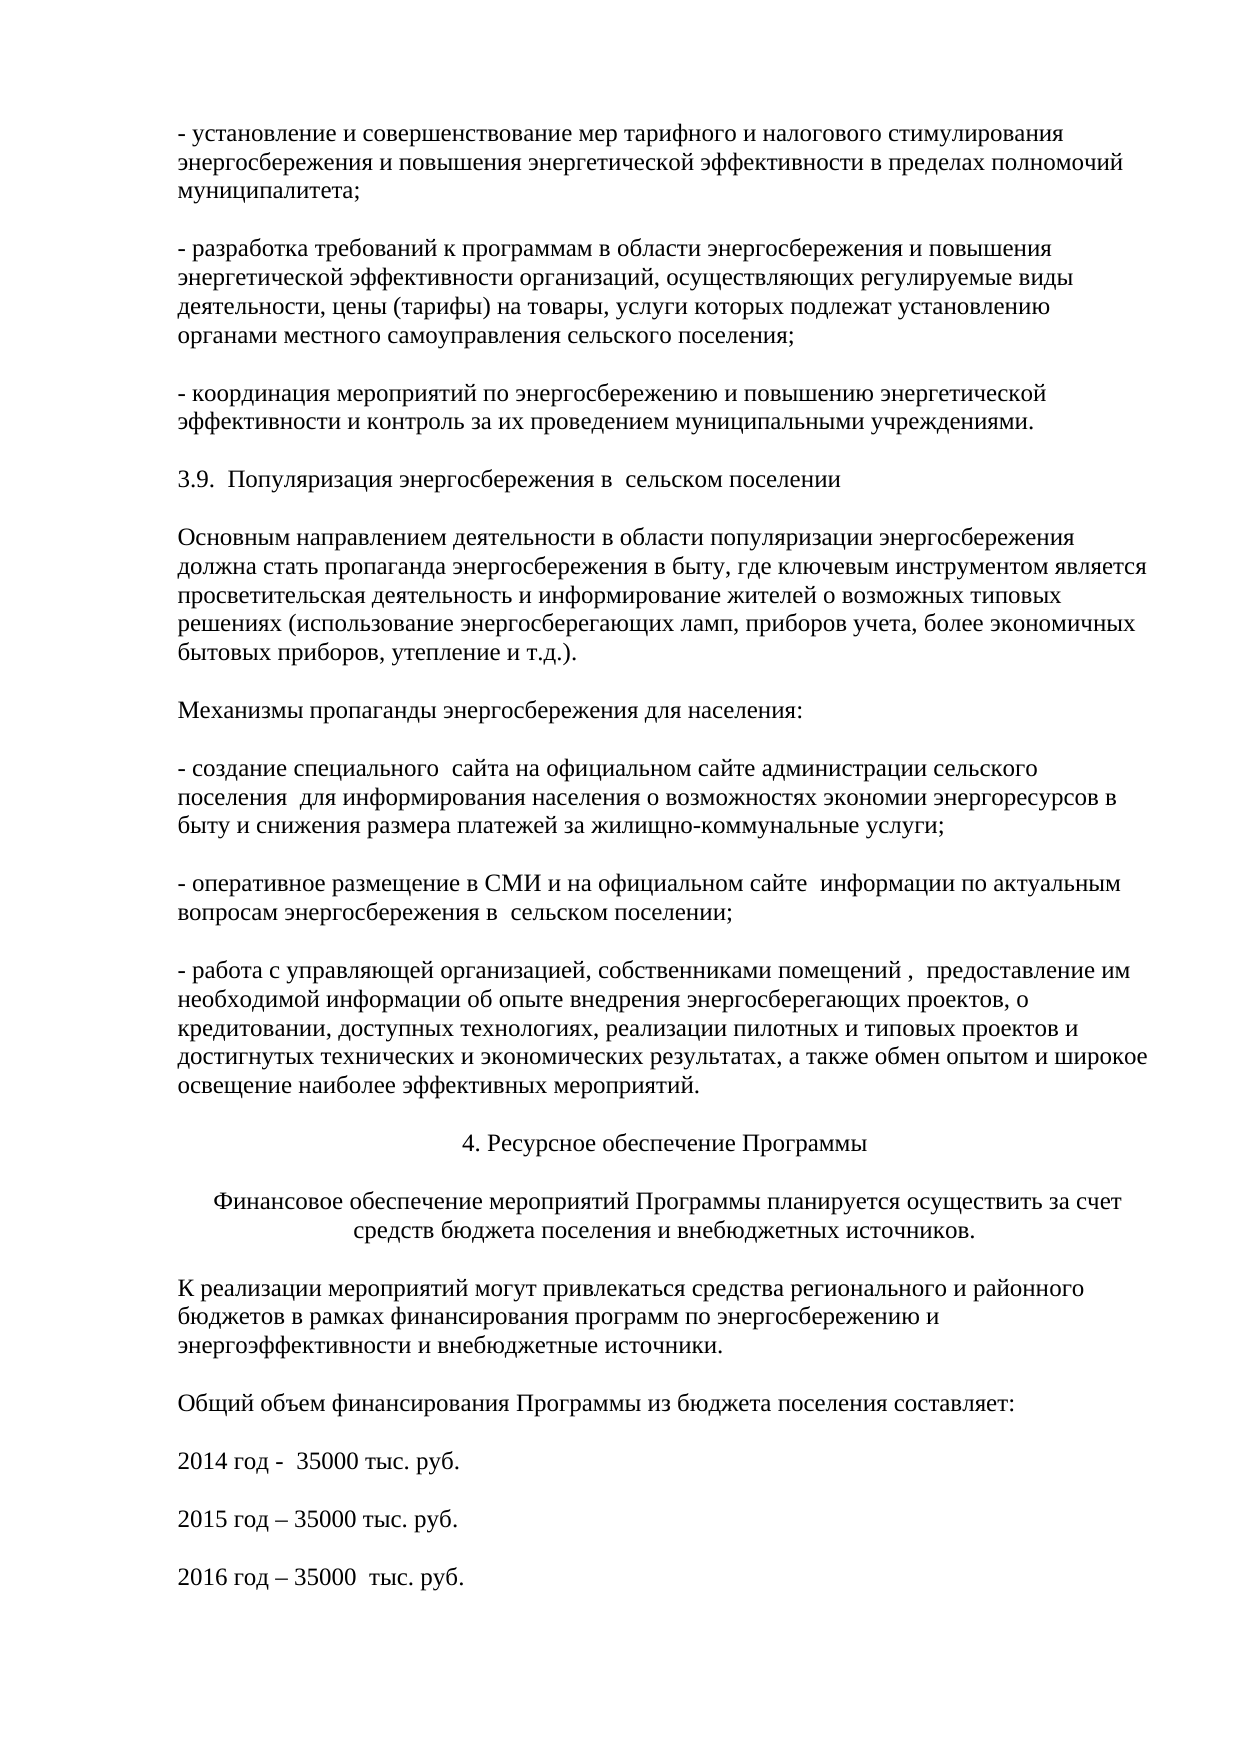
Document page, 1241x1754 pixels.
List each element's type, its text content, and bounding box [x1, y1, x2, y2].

text 2014 год - 35000 тыс. руб. [177, 1446, 1152, 1475]
text - координация мероприятий по энергосбережению и повышению энергетической эффективности и контроль за их проведением муниципальными учреждениями. [177, 378, 1152, 435]
text К реализации мероприятий могут привлекаться средства регионального и районного бюджетов в рамках финансирования программ по энергосбережению и энергоэффективности и внебюджетные источники. [177, 1273, 1152, 1359]
text - работа с управляющей организацией, собственниками помещений , предоставление им необходимой информации об опыте внедрения энергосберегающих проектов, о кредитовании, доступных технологиях, реализации пилотных и типовых проектов и достигнутых технических и экономических результатах, а также обмен опытом и широкое освещение наиболее эффективных мероприятий. [177, 955, 1152, 1099]
text 2016 год – 35000 тыс. руб. [177, 1562, 1152, 1591]
text 2015 год – 35000 тыс. руб. [177, 1504, 1152, 1533]
text - оперативное размещение в СМИ и на официальном сайте информации по актуальным вопросам энергосбережения в сельском поселении; [177, 868, 1152, 926]
text 4. Ресурсное обеспечение Программы [177, 1128, 1152, 1157]
text Основным направлением деятельности в области популяризации энергосбережения должна стать пропаганда энергосбережения в быту, где ключевым инструментом является просветительская деятельность и информирование жителей о возможных типовых решениях (использование энергосберегающих ламп, приборов учета, более экономичных бытовых приборов, утепление и т.д.). [177, 522, 1152, 666]
text - создание специального сайта на официальном сайте администрации сельского поселения для информирования населения о возможностях экономии энергоресурсов в быту и снижения размера платежей за жилищно-коммунальные услуги; [177, 753, 1152, 839]
text - установление и совершенствование мер тарифного и налогового стимулирования энергосбережения и повышения энергетической эффективности в пределах полномочий муниципалитета; [177, 118, 1152, 204]
text Общий объем финансирования Программы из бюджета поселения составляет: [177, 1388, 1152, 1417]
text - разработка требований к программам в области энергосбережения и повышения энергетической эффективности организаций, осуществляющих регулируемые виды деятельности, цены (тарифы) на товары, услуги которых подлежат установлению органами местного самоуправления сельского поселения; [177, 233, 1152, 348]
text 3.9. Популяризация энергосбережения в сельском поселении [177, 464, 1152, 493]
text Механизмы пропаганды энергосбережения для населения: [177, 695, 1152, 724]
text Финансовое обеспечение мероприятий Программы планируется осуществить за счет средств бюджета поселения и внебюджетных источников. [177, 1186, 1152, 1243]
